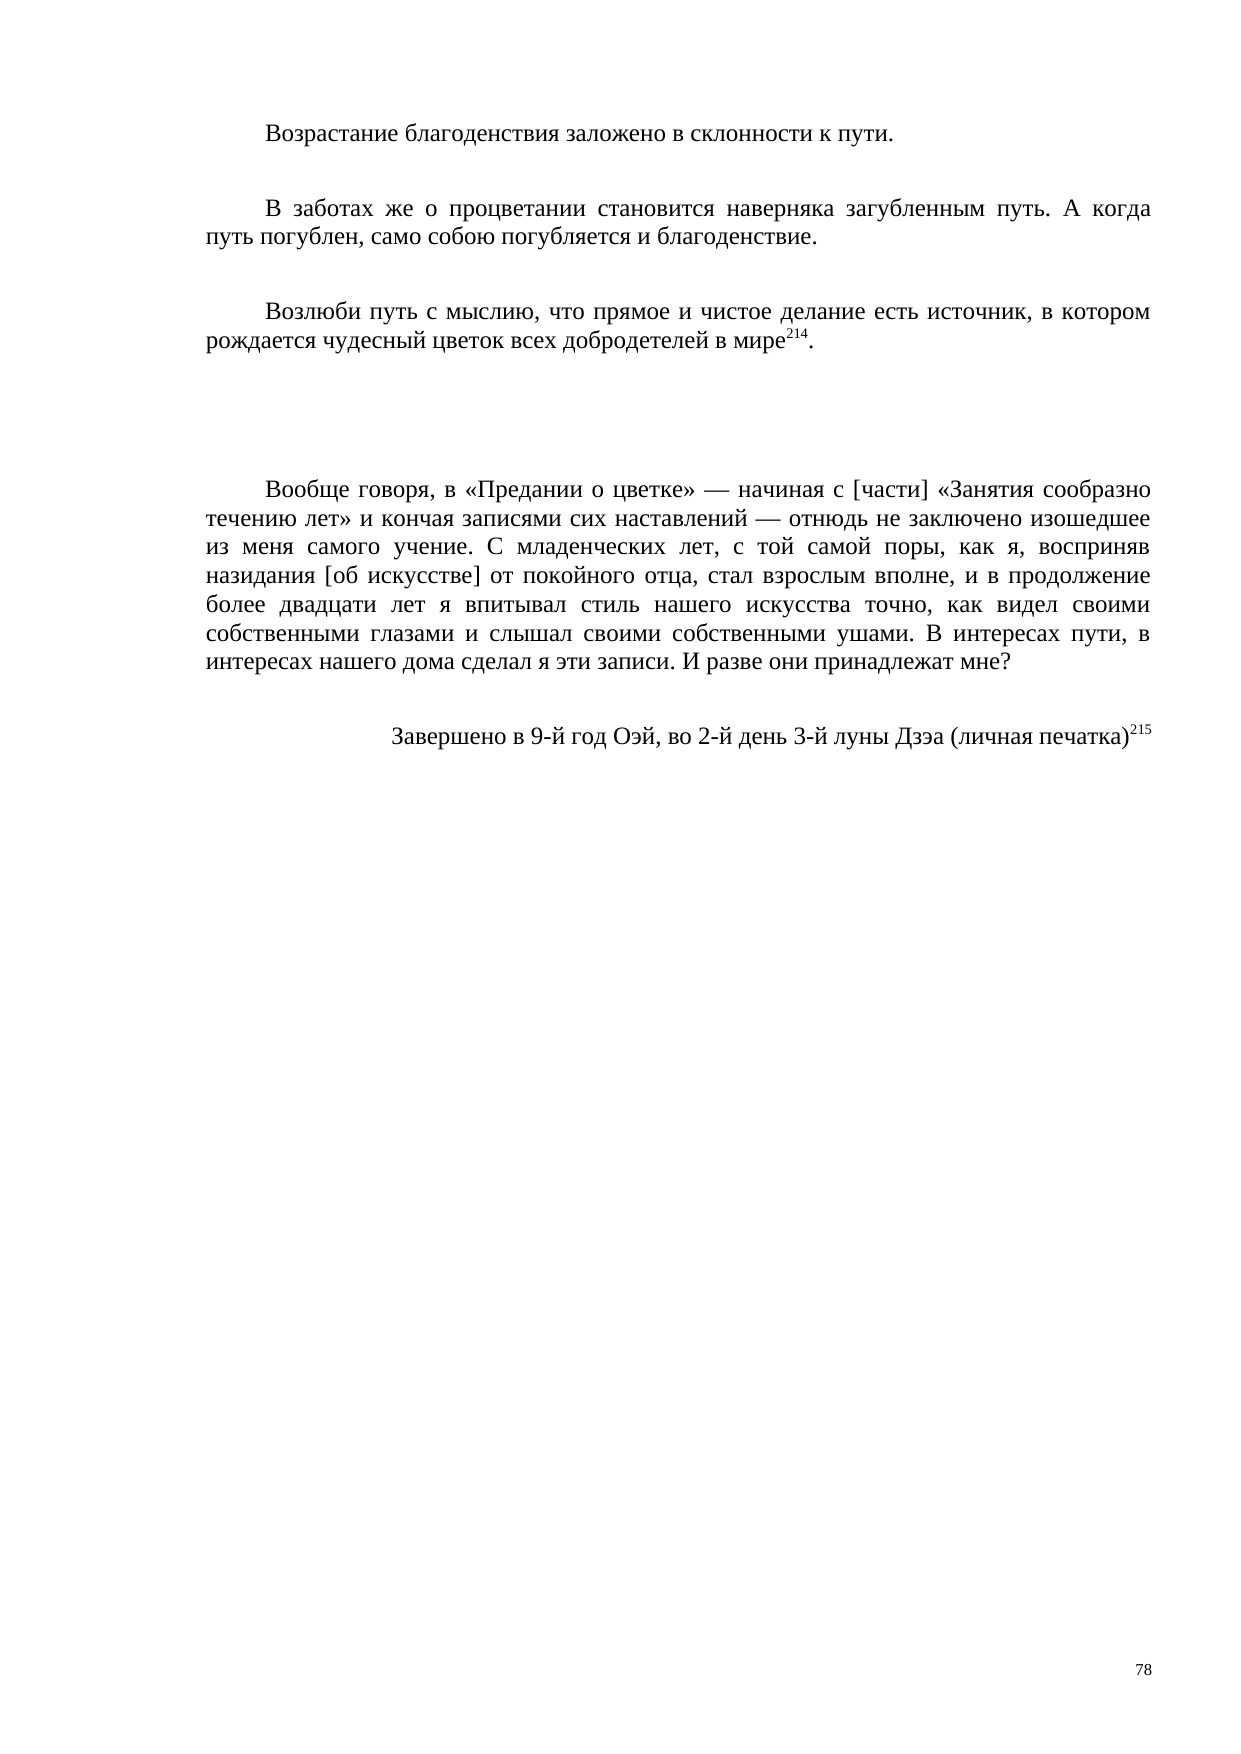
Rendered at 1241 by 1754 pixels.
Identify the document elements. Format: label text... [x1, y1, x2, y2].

text В заботах же о процветании становится наверняка загубленным путь. А когда путь погублен, само собою погубляется и благоденствие. [206, 193, 1152, 250]
text Возрастание благоденствия заложено в склонности к пути. [206, 118, 1152, 147]
text Вообще говоря, в «Предании о цветке» — начиная с [части] «Занятия сообразно течению лет» и кончая записями сих наставлений — отнюдь не заключено изошедшее из меня самого учение. С младенческих лет, с той самой поры, как я, восприняв назидания [об искусстве] от покойного отца, стал взрослым вполне, и в продолжение более двадцати лет я впитывал стиль нашего искусства точно, как видел своими собственными глазами и слышал своими собственными ушами. В интересах пути, в интересах нашего дома сделал я эти записи. И разве они принадлежат мне? [206, 474, 1152, 675]
text Возлюби путь с мыслию, что прямое и чистое делание есть источник, в котором рождается чудесный цветок всех добродетелей в мире. [206, 296, 1152, 353]
text Завершено в 9-й год Оэй, во 2-й день 3-й луны Дзэа (личная печатка) [206, 721, 1152, 750]
